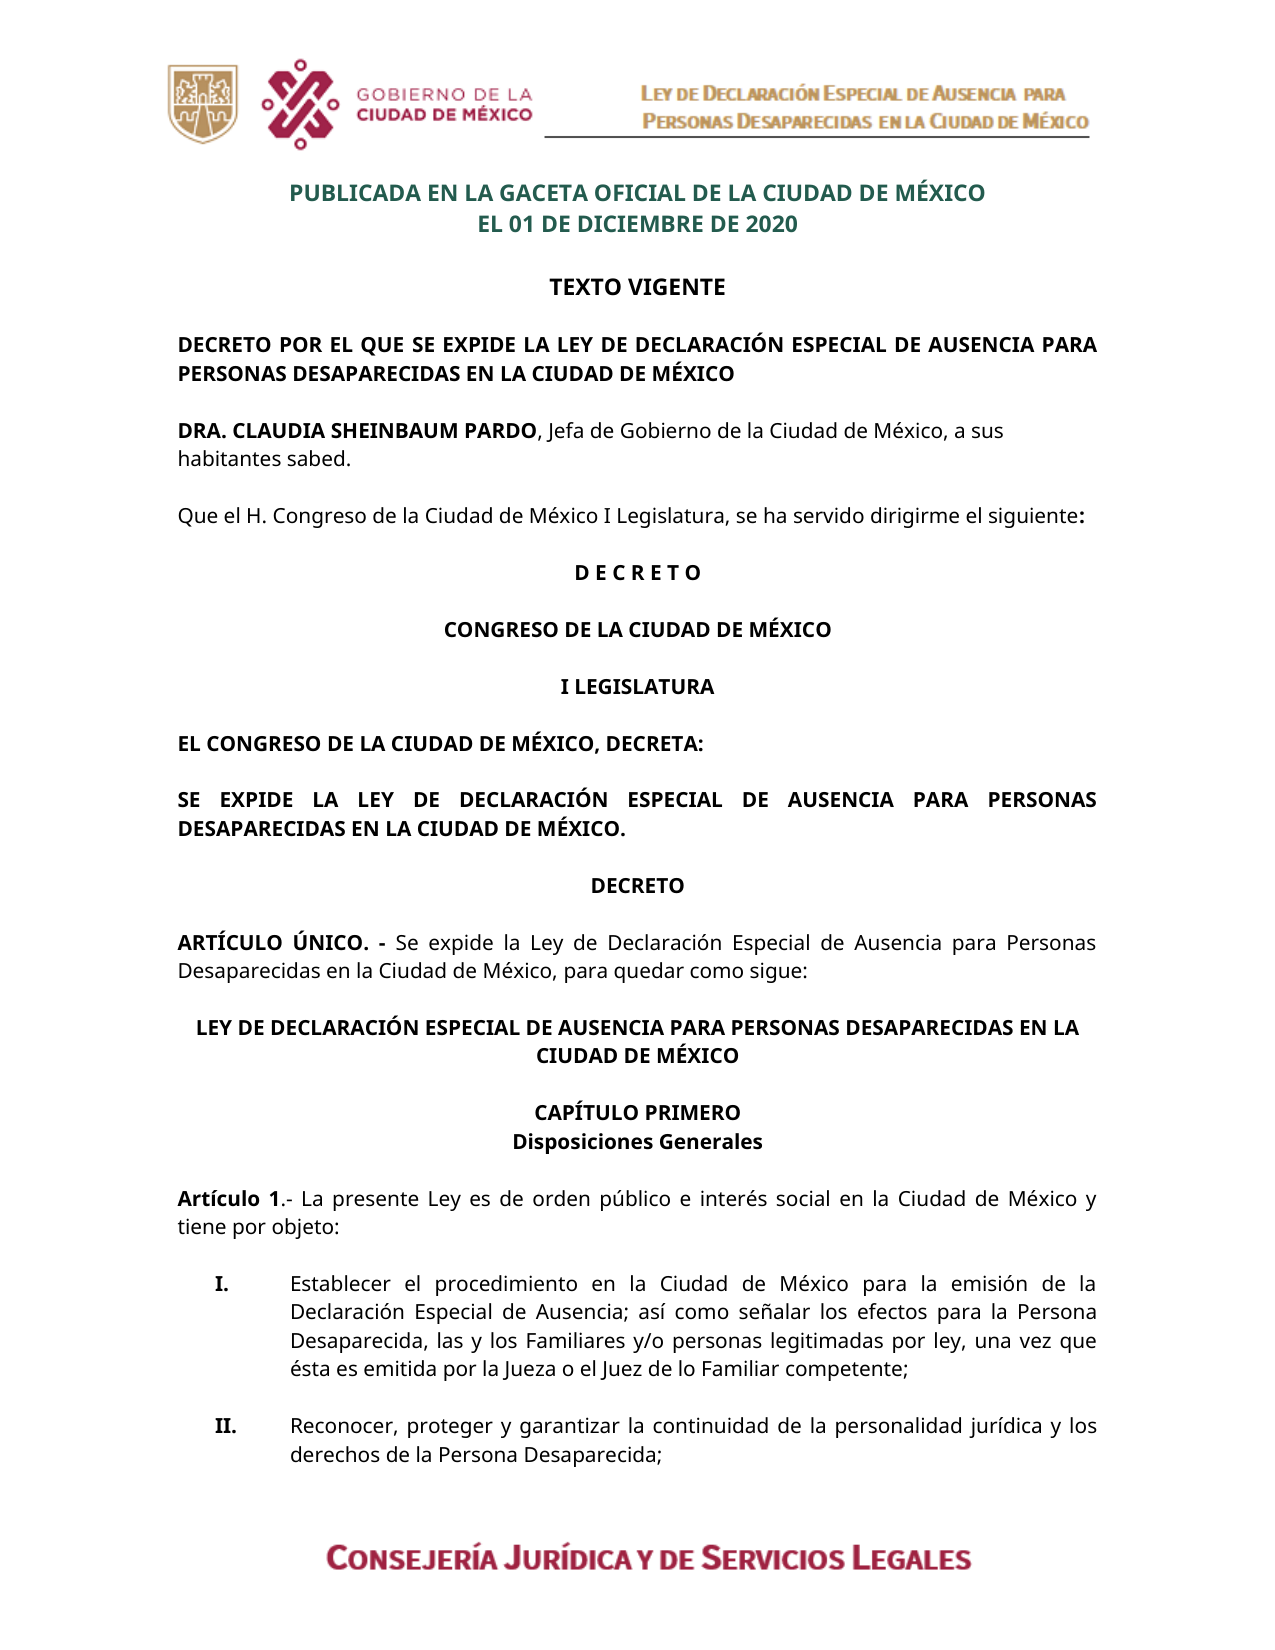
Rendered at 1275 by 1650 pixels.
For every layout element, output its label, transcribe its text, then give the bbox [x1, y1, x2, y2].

list Reconocer, proteger y garantizar la continuidad de la personalidad jurídica y los derechos de la Persona Desaparecida; [215, 1411, 1098, 1468]
text Disposiciones Generales [177, 1127, 1098, 1155]
text EL CONGRESO DE LA CIUDAD DE MÉXICO, DECRETA: [177, 729, 1098, 757]
text LEY DE DECLARACIÓN ESPECIAL DE AUSENCIA PARA PERSONAS DESAPARECIDAS EN LA CIUDAD DE MÉXICO [177, 1013, 1098, 1070]
text EL 01 DE DICIEMBRE DE 2020 [177, 208, 1098, 240]
text PUBLICADA EN LA GACETA OFICIAL DE LA CIUDAD DE MÉXICO [177, 177, 1098, 208]
text DRA. CLAUDIA SHEINBAUM PARDO, Jefa de Gobierno de la Ciudad de México, a sus habitantes sabed. [177, 416, 1098, 473]
text DECRETO [177, 871, 1098, 899]
text Artículo 1.- La presente Ley es de orden público e interés social en la Ciudad de México y tiene por objeto: [177, 1184, 1098, 1241]
text CAPÍTULO PRIMERO [177, 1098, 1098, 1127]
text SE EXPIDE LA LEY DE DECLARACIÓN ESPECIAL DE AUSENCIA PARA PERSONAS DESAPARECIDAS EN LA CIUDAD DE MÉXICO. [177, 786, 1098, 842]
text TEXTO VIGENTE [177, 271, 1098, 302]
text CONGRESO DE LA CIUDAD DE MÉXICO [177, 615, 1098, 643]
list Establecer el procedimiento en la Ciudad de México para la emisión de la Declaración Especial de Ausencia; así como señalar los efectos para la Persona Desaparecida, las y los Familiares y/o personas legitimadas por ley, una vez que ésta es emitida por la Jueza o el Juez de lo Familiar competente; [215, 1269, 1098, 1383]
text DECRETO POR EL QUE SE EXPIDE LA LEY DE DECLARACIÓN ESPECIAL DE AUSENCIA PARA PERSONAS DESAPARECIDAS EN LA CIUDAD DE MÉXICO [177, 331, 1098, 387]
picture [145, 54, 1114, 167]
text D E C R E T O [177, 558, 1098, 587]
text Que el H. Congreso de la Ciudad de México I Legislatura, se ha servido dirigirme el siguiente: [177, 501, 1098, 530]
picture [176, 1516, 1098, 1618]
text I LEGISLATURA [177, 672, 1098, 700]
text ARTÍCULO ÚNICO. - Se expide la Ley de Declaración Especial de Ausencia para Personas Desaparecidas en la Ciudad de México, para quedar como sigue: [177, 928, 1098, 985]
